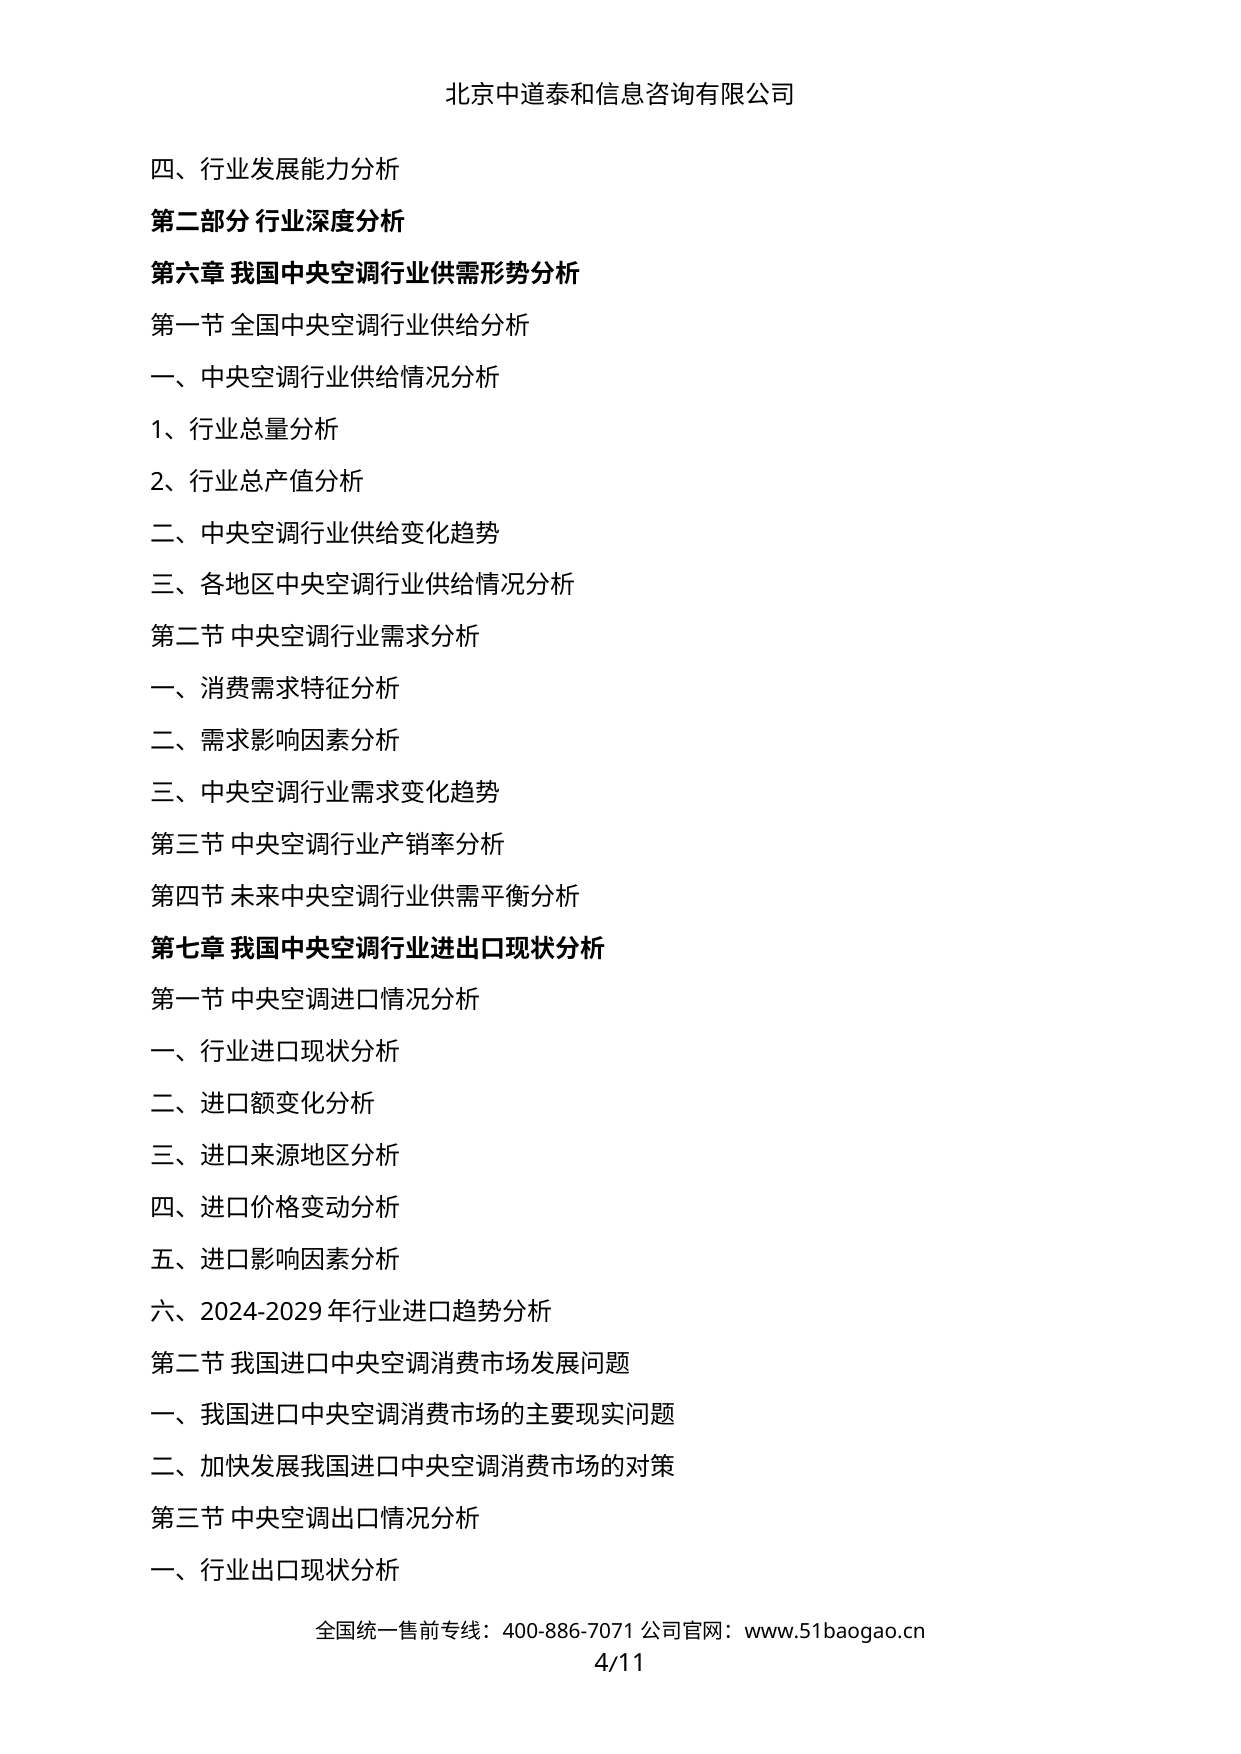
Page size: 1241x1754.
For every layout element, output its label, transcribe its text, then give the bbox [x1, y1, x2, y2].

text 第二节 我国进口中央空调消费市场发展问题 [150, 1343, 1090, 1379]
text 一、中央空调行业供给情况分析 [150, 357, 1090, 394]
text 六、2024-2029年行业进口趋势分析 [150, 1291, 1090, 1327]
text 一、行业进口现状分析 [150, 1032, 1090, 1068]
text 2、行业总产值分析 [150, 461, 1090, 497]
text 二、加快发展我国进口中央空调消费市场的对策 [150, 1447, 1090, 1483]
text 三、中央空调行业需求变化趋势 [150, 772, 1090, 809]
text 1、行业总量分析 [150, 409, 1090, 446]
text 五、进口影响因素分析 [150, 1239, 1090, 1276]
text 第六章 我国中央空调行业供需形势分析 [150, 254, 1090, 290]
text 第七章 我国中央空调行业进出口现状分析 [150, 928, 1090, 964]
text 第二节 中央空调行业需求分析 [150, 617, 1090, 653]
text 四、行业发展能力分析 [150, 150, 1090, 186]
text 三、各地区中央空调行业供给情况分析 [150, 565, 1090, 601]
text 第一节 中央空调进口情况分析 [150, 980, 1090, 1016]
text 第三节 中央空调行业产销率分析 [150, 824, 1090, 861]
text 一、消费需求特征分析 [150, 669, 1090, 705]
text 二、进口额变化分析 [150, 1084, 1090, 1120]
text 三、进口来源地区分析 [150, 1136, 1090, 1172]
text 第四节 未来中央空调行业供需平衡分析 [150, 876, 1090, 912]
text 第一节 全国中央空调行业供给分析 [150, 306, 1090, 342]
text 第二部分 行业深度分析 [150, 202, 1090, 238]
text 二、需求影响因素分析 [150, 721, 1090, 757]
text 第三节 中央空调出口情况分析 [150, 1499, 1090, 1535]
text 一、我国进口中央空调消费市场的主要现实问题 [150, 1395, 1090, 1431]
text 一、行业出口现状分析 [150, 1551, 1090, 1587]
text 四、进口价格变动分析 [150, 1187, 1090, 1224]
text 二、中央空调行业供给变化趋势 [150, 513, 1090, 549]
